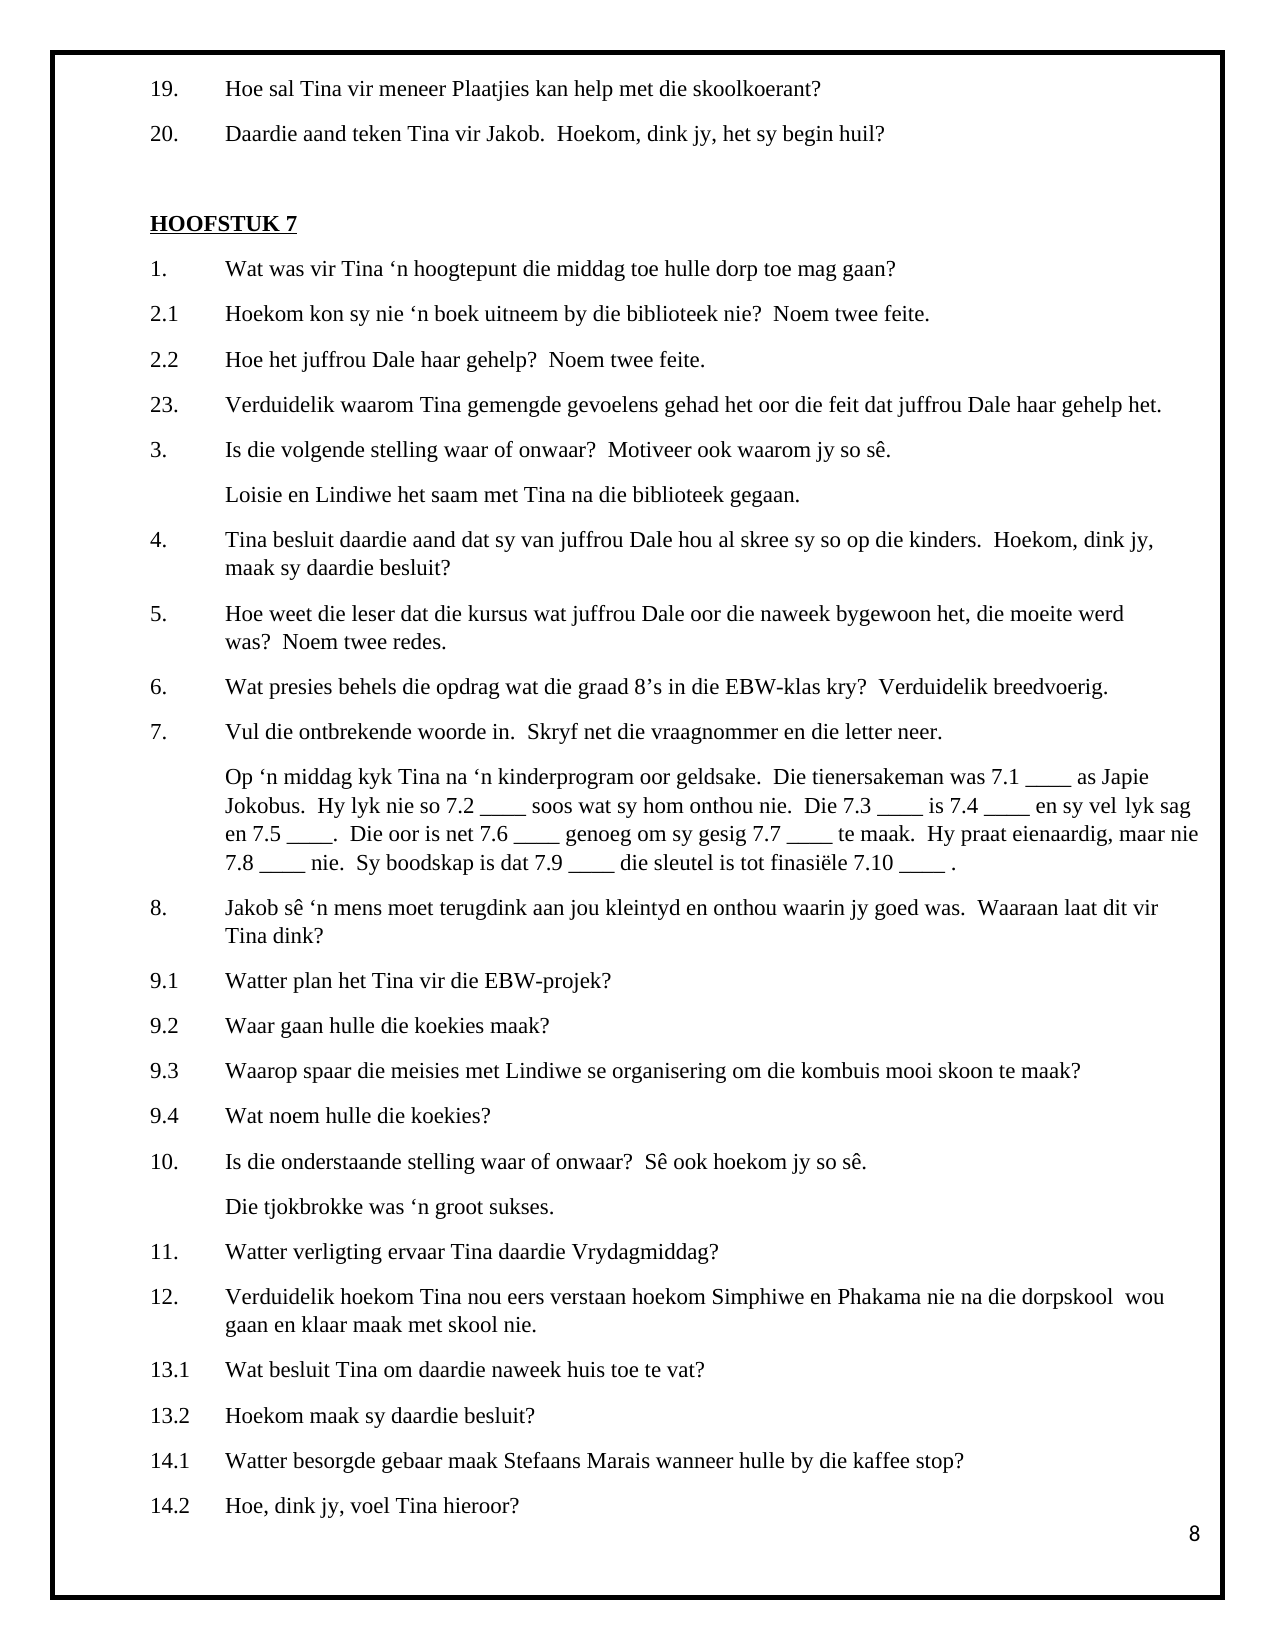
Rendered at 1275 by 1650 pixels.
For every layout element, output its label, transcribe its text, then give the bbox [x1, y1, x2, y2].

text Die tjokbrokke was ‘n groot sukses. [150, 1193, 1200, 1219]
text 14.2 Hoe, dink jy, voel Tina hieroor? [150, 1492, 1200, 1518]
text 14.1 Watter besorgde gebaar maak Stefaans Marais wanneer hulle by die kaffee stop? [150, 1447, 1200, 1473]
text 4. Tina besluit daardie aand dat sy van juffrou Dale hou al skree sy so op die kinders. Hoekom, dink jy, maak sy daardie besluit? [150, 526, 1200, 581]
text 10. Is die onderstaande stelling waar of onwaar? Sê ook hoekom jy so sê. [150, 1148, 1200, 1174]
text 11. Watter verligting ervaar Tina daardie Vrydagmiddag? [150, 1238, 1200, 1264]
text 23. Verduidelik waarom Tina gemengde gevoelens gehad het oor die feit dat juffrou Dale haar gehelp het. [150, 391, 1200, 417]
text 2.2 Hoe het juffrou Dale haar gehelp? Noem twee feite. [150, 346, 1200, 372]
text 12. Verduidelik hoekom Tina nou eers verstaan hoekom Simphiwe en Phakama nie na die dorpskool wou gaan en klaar maak met skool nie. [150, 1283, 1200, 1338]
text 9.1 Watter plan het Tina vir die EBW-projek? [150, 967, 1200, 994]
text 1. Wat was vir Tina ‘n hoogtepunt die middag toe hulle dorp toe mag gaan? [150, 255, 1200, 282]
text 20. Daardie aand teken Tina vir Jakob. Hoekom, dink jy, het sy begin huil? [150, 120, 1200, 146]
text 7. Vul die ontbrekende woorde in. Skryf net die vraagnommer en die letter neer. [150, 718, 1200, 744]
text 13.1 Wat besluit Tina om daardie naweek huis toe te vat? [150, 1357, 1200, 1383]
text Op ‘n middag kyk Tina na ‘n kinderprogram oor geldsake. Die tienersakeman was 7.1 ____ as Japie Jokobus. Hy lyk nie so 7.2 ____ soos wat sy hom onthou nie. Die 7.3 ____ is 7.4 ____ en sy vel lyk sag en 7.5 ____. Die oor is net 7.6 ____ genoeg om sy gesig 7.7 ____ te maak. Hy praat eienaardig, maar nie 7.8 ____ nie. Sy boodskap is dat 7.9 ____ die sleutel is tot finasiële 7.10 ____ . [150, 763, 1200, 875]
text 5. Hoe weet die leser dat die kursus wat juffrou Dale oor die naweek bygewoon het, die moeite werd was? Noem twee redes. [150, 599, 1200, 654]
text 2.1 Hoekom kon sy nie ‘n boek uitneem by die biblioteek nie? Noem twee feite. [150, 301, 1200, 327]
text 19. Hoe sal Tina vir meneer Plaatjies kan help met die skoolkoerant? [150, 75, 1200, 101]
text 9.4 Wat noem hulle die koekies? [150, 1103, 1200, 1129]
text 8. Jakob sê ‘n mens moet terugdink aan jou kleintyd en onthou waarin jy goed was. Waaraan laat dit vir Tina dink? [150, 894, 1200, 948]
text 13.2 Hoekom maak sy daardie besluit? [150, 1402, 1200, 1428]
text 6. Wat presies behels die opdrag wat die graad 8’s in die EBW-klas kry? Verduidelik breedvoerig. [150, 673, 1200, 699]
text 9.2 Waar gaan hulle die koekies maak? [150, 1012, 1200, 1039]
text 9.3 Waarop spaar die meisies met Lindiwe se organisering om die kombuis mooi skoon te maak? [150, 1057, 1200, 1084]
text Loisie en Lindiwe het saam met Tina na die biblioteek gegaan. [150, 481, 1200, 507]
text 3. Is die volgende stelling waar of onwaar? Motiveer ook waarom jy so sê. [150, 436, 1200, 462]
text HOOFSTUK 7 [150, 210, 1200, 237]
